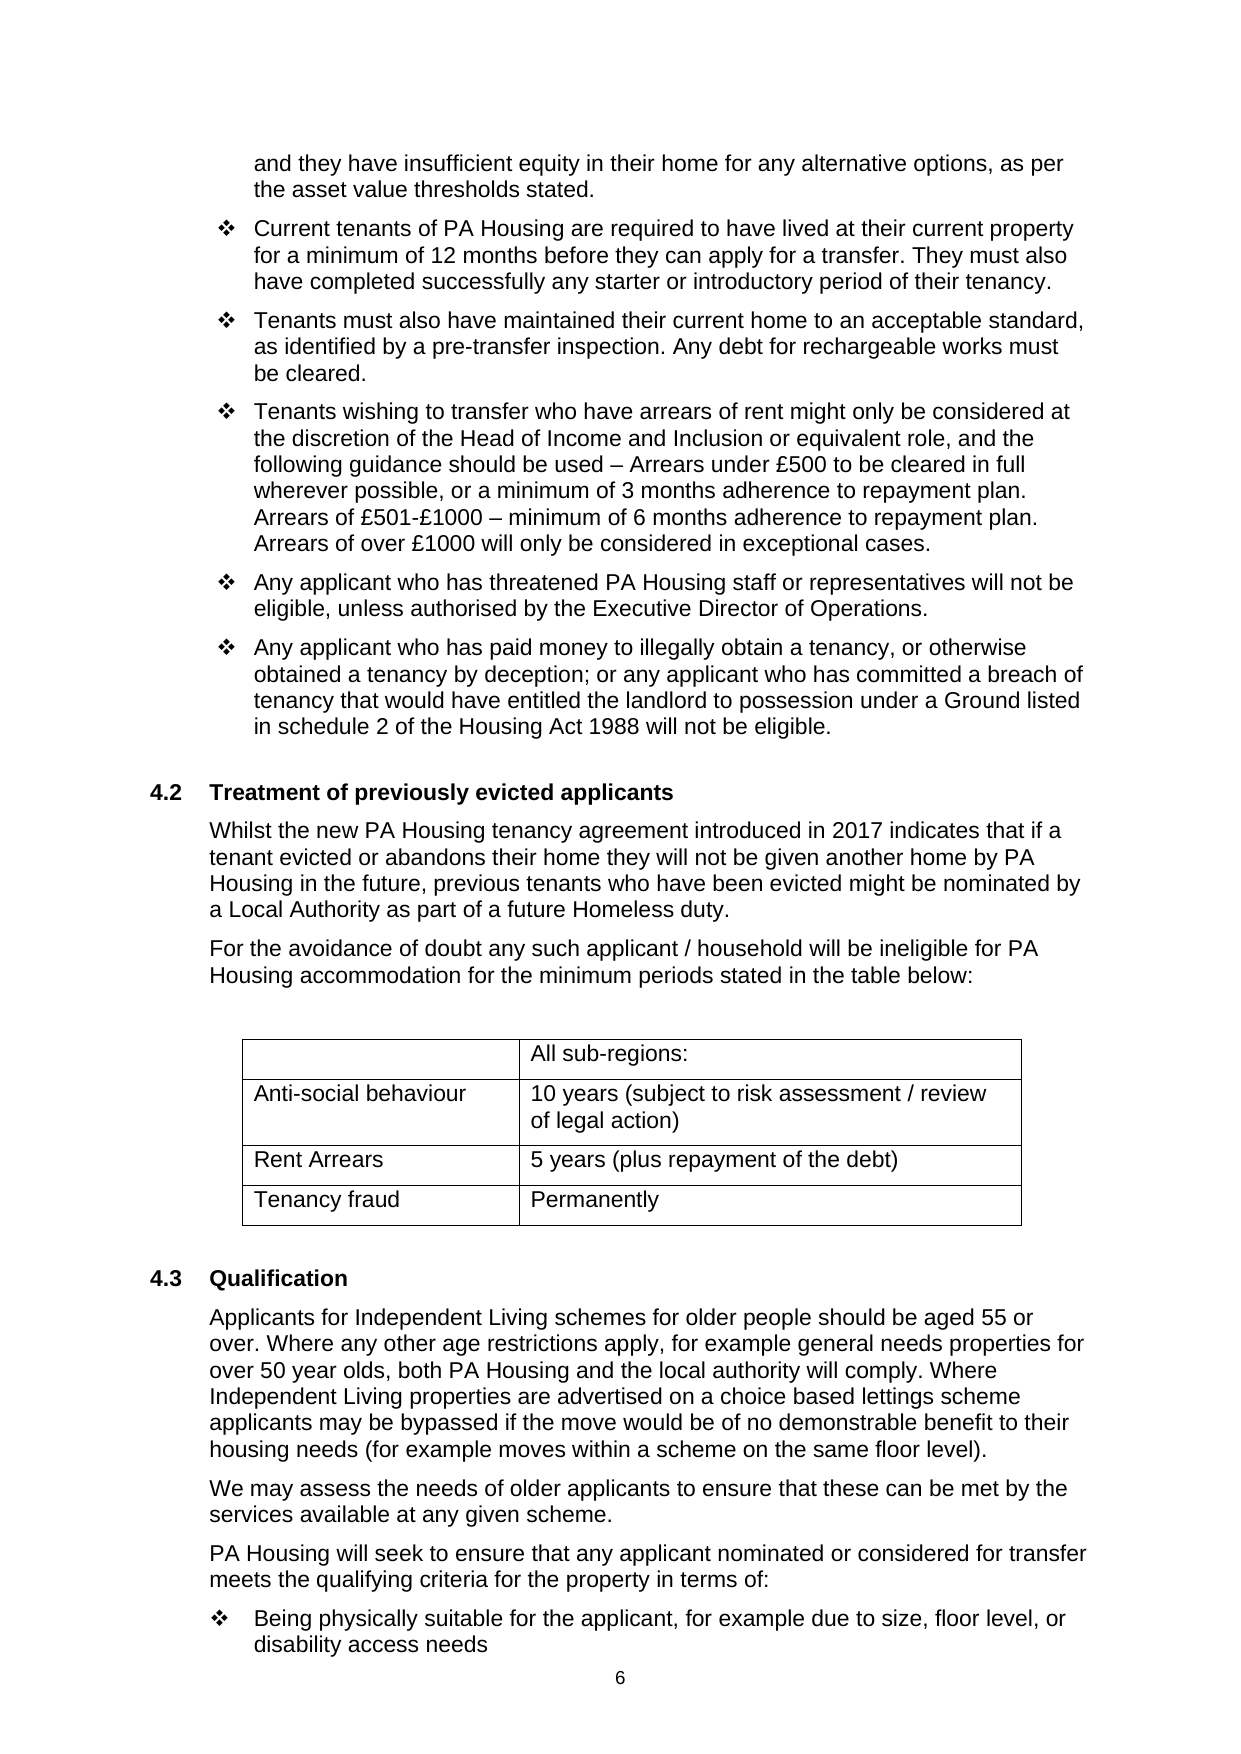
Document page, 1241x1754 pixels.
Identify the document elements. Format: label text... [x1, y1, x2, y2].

subtitle Whilst the new PA Housing tenancy agreement introduced in 2017 indicates that if a tenant evicted or abandons their home they will not be given another home by PA Housing in the future, previous tenants who have been evicted might be nominated by a Local Authority as part of a future Homeless duty. [209, 817, 1090, 923]
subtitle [216, 150, 1090, 203]
subtitle PA Housing will seek to ensure that any applicant nominated or considered for transfer meets the qualifying criteria for the property in terms of: [209, 1540, 1090, 1592]
subtitle Current tenants of PA Housing are required to have lived at their current property for a minimum of 12 months before they can apply for a transfer. They must also have completed successfully any starter or introductory period of their tenancy. [216, 215, 1090, 294]
subtitle Any applicant who has paid money to illegally obtain a tenancy, or otherwise obtained a tenancy by deception; or any applicant who has committed a breach of tenancy that would have entitled the landlord to possession under a Ground listed in schedule 2 of the Housing Act 1988 will not be eligible. [216, 634, 1090, 739]
table_cell Permanently [520, 1186, 1021, 1225]
subtitle Being physically suitable for the applicant, for example due to size, floor level, or disability access needs [209, 1605, 1090, 1658]
table_header [243, 1040, 519, 1079]
subtitle Tenants wishing to transfer who have arrears of rent might only be considered at the discretion of the Head of Income and Inclusion or equivalent role, and the following guidance should be used – Arrears under £500 to be cleared in full wherever possible, or a minimum of 3 months adherence to repayment plan. Arrears of £501-£1000 – minimum of 6 months adherence to repayment plan. Arrears of over £1000 will only be considered in exceptional cases. [216, 398, 1090, 556]
subtitle We may assess the needs of older applicants to ensure that these can be met by the services available at any given scheme. [209, 1474, 1090, 1527]
table_header All sub-regions: [520, 1040, 1021, 1079]
table_cell Rent Arrears [243, 1146, 519, 1185]
subtitle Qualification [150, 1265, 1090, 1291]
table_cell Anti-social behaviour [243, 1080, 519, 1145]
subtitle Tenants must also have maintained their current home to an acceptable standard, as identified by a pre-transfer inspection. Any debt for rechargeable works must be cleared. [216, 307, 1090, 386]
subtitle Applicants for Independent Living schemes for older people should be aged 55 or over. Where any other age restrictions apply, for example general needs properties for over 50 year olds, both PA Housing and the local authority will comply. Where Independent Living properties are advertised on a choice based lettings scheme applicants may be bypassed if the move would be of no demonstrable benefit to their housing needs (for example moves within a scheme on the same floor level). [209, 1304, 1090, 1462]
subtitle For the avoidance of doubt any such applicant / household will be ineligible for PA Housing accommodation for the minimum periods stated in the table below: [209, 935, 1090, 988]
table_cell 10 years (subject to risk assessment / review of legal action) [520, 1080, 1021, 1145]
subtitle Treatment of previously evicted applicants [150, 778, 1090, 805]
table_cell 5 years (plus repayment of the debt) [520, 1146, 1021, 1185]
subtitle Any applicant who has threatened PA Housing staff or representatives will not be eligible, unless authorised by the Executive Director of Operations. [216, 569, 1090, 622]
table_cell Tenancy fraud [243, 1186, 519, 1225]
